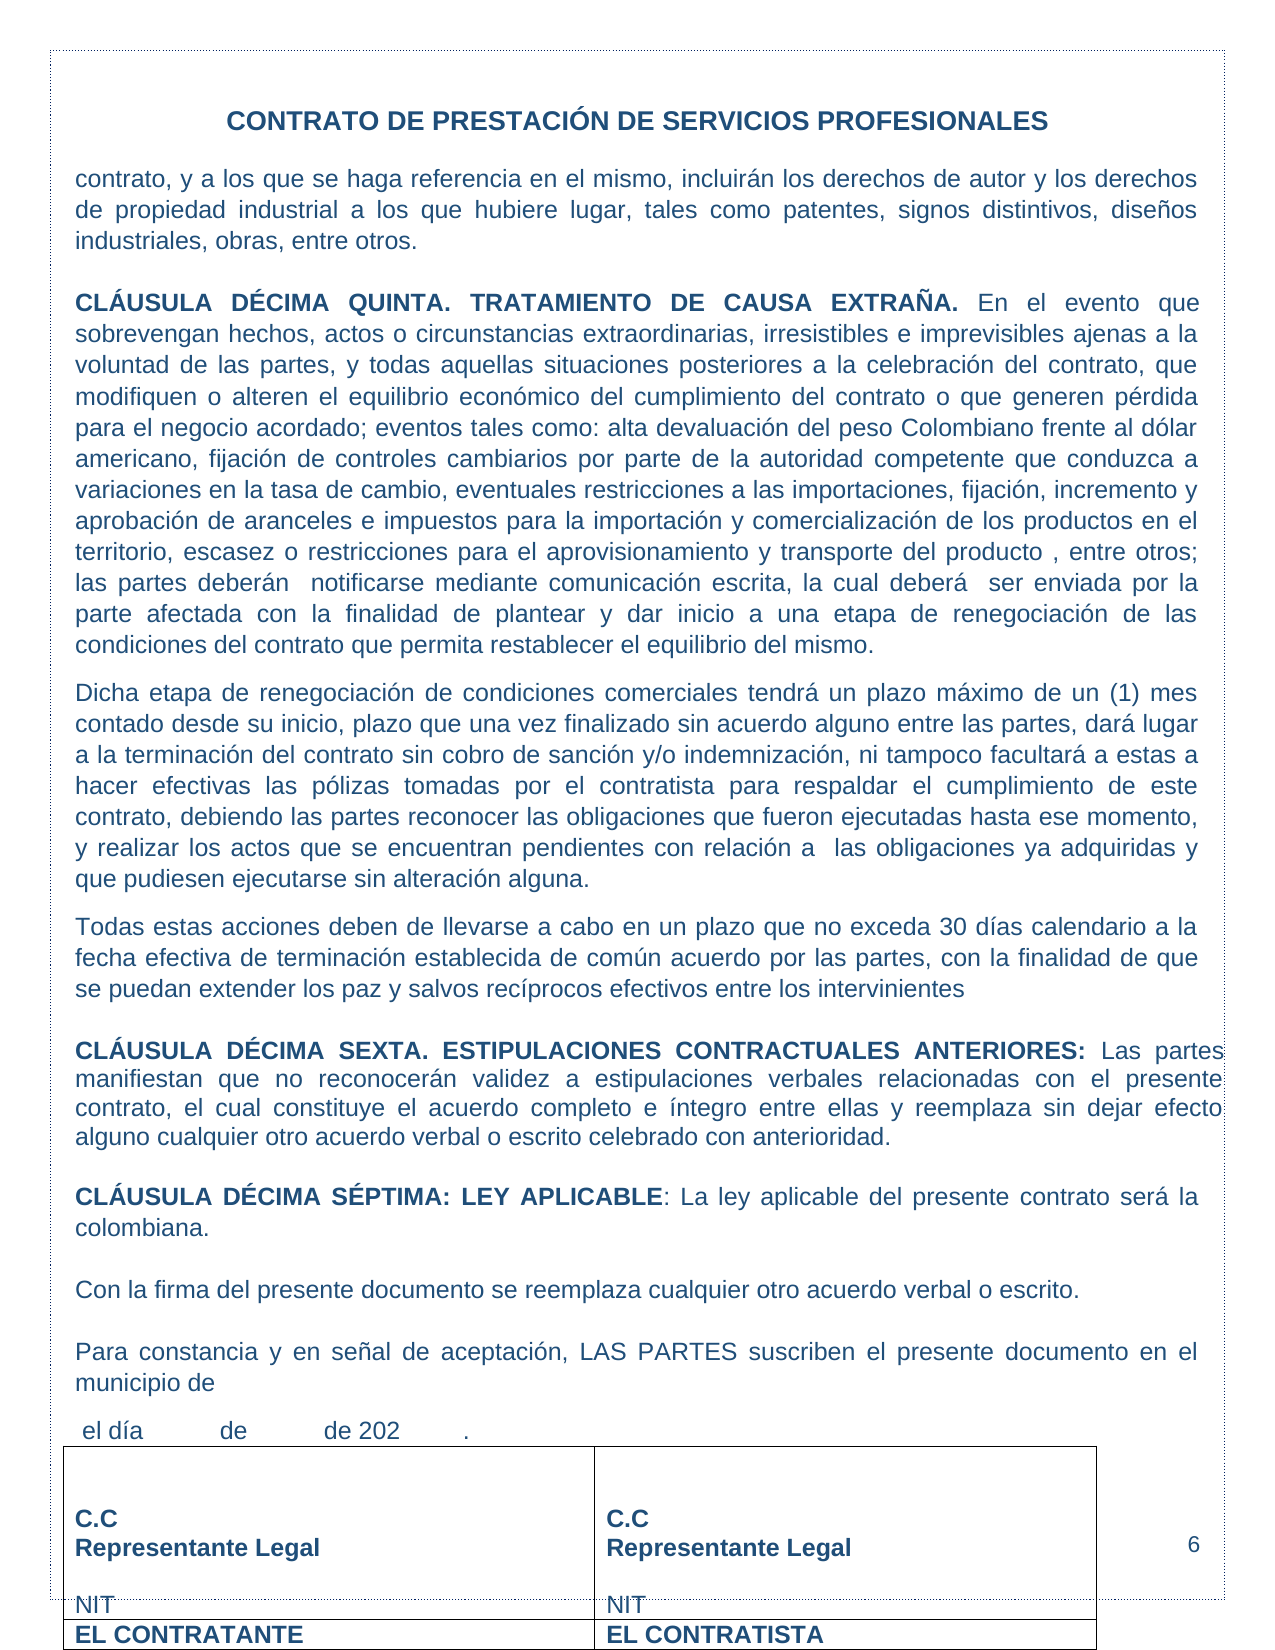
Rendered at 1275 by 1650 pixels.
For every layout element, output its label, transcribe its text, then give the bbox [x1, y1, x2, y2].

text Con la firma del presente documento se reemplaza cualquier otro acuerdo verbal o escrito. [75, 1275, 1200, 1304]
text Dicha etapa de renegociación de condiciones comerciales tendrá un plazo máximo de un (1) mes contado desde su inicio, plazo que una vez finalizado sin acuerdo alguno entre las partes, dará lugar a la terminación del contrato sin cobro de sanción y/o indemnización, ni tampoco facultará a estas a hacer efectivas las pólizas tomadas por el contratista para respaldar el cumplimiento de este contrato, debiendo las partes reconocer las obligaciones que fueron ejecutadas hasta ese momento, y realizar los actos que se encuentran pendientes con relación a las obligaciones ya adquiridas y que pudiesen ejecutarse sin alteración alguna. [75, 678, 1200, 893]
text Para constancia y en señal de aceptación, LAS PARTES suscriben el presente documento en el municipio de [75, 1337, 1200, 1397]
text CLÁUSULA DÉCIMA SEXTA. ESTIPULACIONES CONTRACTUALES ANTERIORES: Las partes manifiestan que no reconocerán validez a estipulaciones verbales relacionadas con el presente contrato, el cual constituye el acuerdo completo e íntegro entre ellas y reemplaza sin dejar efecto alguno cualquier otro acuerdo verbal o escrito celebrado con anterioridad. [75, 1036, 1224, 1151]
table_cell EL CONTRATANTE [64, 1620, 594, 1649]
table_header C.C Representante Legal NIT [595, 1447, 1096, 1619]
text CLÁUSULA DÉCIMA SÉPTIMA: LEY APLICABLE: La ley aplicable del presente contrato será la colombiana. [75, 1182, 1200, 1242]
text el día de de 202 . [75, 1416, 1200, 1444]
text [75, 164, 1200, 255]
text CLÁUSULA DÉCIMA QUINTA. TRATAMIENTO DE CAUSA EXTRAÑA. En el evento que sobrevengan hechos, actos o circunstancias extraordinarias, irresistibles e imprevisibles ajenas a la voluntad de las partes, y todas aquellas situaciones posteriores a la celebración del contrato, que modifiquen o alteren el equilibrio económico del cumplimiento del contrato o que generen pérdida para el negocio acordado; eventos tales como: alta devaluación del peso Colombiano frente al dólar americano, fijación de controles cambiarios por parte de la autoridad competente que conduzca a variaciones en la tasa de cambio, eventuales restricciones a las importaciones, fijación, incremento y aprobación de aranceles e impuestos para la importación y comercialización de los productos en el territorio, escasez o restricciones para el aprovisionamiento y transporte del producto , entre otros; las partes deberán notificarse mediante comunicación escrita, la cual deberá ser enviada por la parte afectada con la finalidad de plantear y dar inicio a una etapa de renegociación de las condiciones del contrato que permita restablecer el equilibrio del mismo. [75, 288, 1200, 659]
text Todas estas acciones deben de llevarse a cabo en un plazo que no exceda 30 días calendario a la fecha efectiva de terminación establecida de común acuerdo por las partes, con la finalidad de que se puedan extender los paz y salvos recíprocos efectivos entre los intervinientes [75, 912, 1200, 1002]
table_cell EL CONTRATISTA [595, 1620, 1096, 1649]
table_header C.C Representante Legal NIT [64, 1447, 594, 1619]
